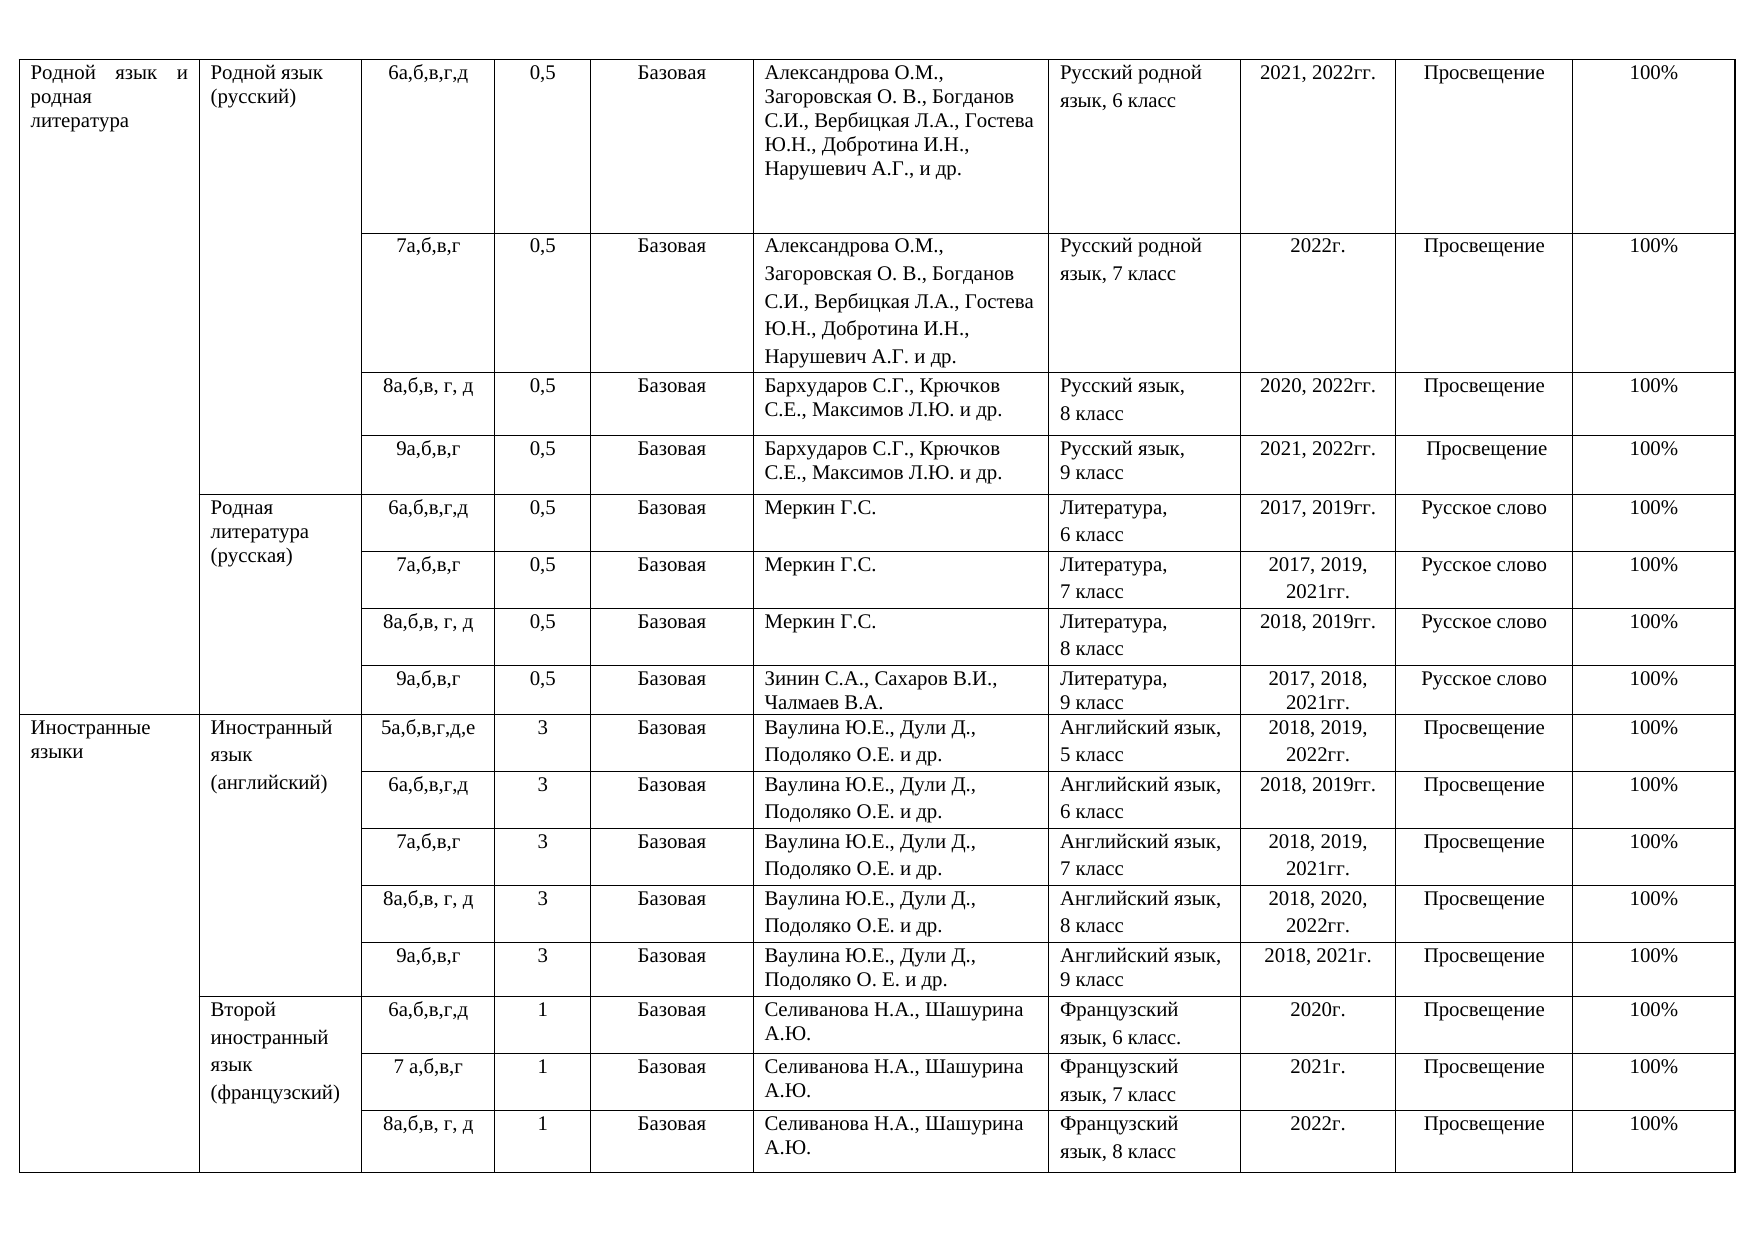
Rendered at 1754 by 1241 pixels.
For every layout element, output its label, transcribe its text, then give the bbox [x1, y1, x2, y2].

table_cell Меркин Г.С. [754, 495, 1048, 551]
table_cell Литература, 9 класс [1049, 666, 1240, 714]
table_cell 0,5 [495, 234, 590, 372]
table_cell 3 [495, 943, 590, 996]
table_cell 100% [1573, 943, 1734, 996]
table_cell 8а,б,в, г, д [362, 609, 494, 664]
table_cell 0,5 [495, 436, 590, 494]
table_cell Английский язык, 9 класс [1049, 943, 1240, 996]
table_cell Базовая [591, 495, 753, 551]
table_cell Меркин Г.С. [754, 552, 1048, 608]
table_cell Английский язык, 8 класс [1049, 886, 1240, 942]
table_cell 6а,б,в,г,д [362, 495, 494, 551]
table_cell 100% [1573, 997, 1734, 1053]
table_cell 2018, 2019гг. [1241, 609, 1395, 664]
table_cell 7а,б,в,г [362, 829, 494, 885]
table_cell Базовая [591, 1111, 753, 1172]
table_cell Просвещение [1396, 997, 1572, 1053]
table_cell Базовая [591, 666, 753, 714]
table_cell Базовая [591, 436, 753, 494]
table_cell 2017, 2019, 2021гг. [1241, 552, 1395, 608]
table_cell 8а,б,в, г, д [362, 1111, 494, 1172]
table_cell Базовая [591, 60, 753, 232]
table_cell 8а,б,в, г, д [362, 886, 494, 942]
table_cell 3 [495, 829, 590, 885]
table_cell 2021, 2022гг. [1241, 60, 1395, 232]
table_cell 2021, 2022гг. [1241, 436, 1395, 494]
table_cell Русское слово [1396, 552, 1572, 608]
table_cell Французский язык, 6 класс. [1049, 997, 1240, 1053]
table_cell 9а,б,в,г [362, 666, 494, 714]
table_cell Русское слово [1396, 609, 1572, 664]
table_cell 2020, 2022гг. [1241, 373, 1395, 435]
table_cell Просвещение [1396, 373, 1572, 435]
table_cell 1 [495, 997, 590, 1053]
table_cell 7а,б,в,г [362, 552, 494, 608]
table_cell Русское слово [1396, 495, 1572, 551]
table_cell Бархударов С.Г., Крючков С.Е., Максимов Л.Ю. и др. [754, 436, 1048, 494]
table_cell 100% [1573, 60, 1734, 232]
table_cell 3 [495, 886, 590, 942]
table_cell 100% [1573, 1111, 1734, 1172]
table_cell Ваулина Ю.Е., Дули Д., Подоляко О.Е. и др. [754, 715, 1048, 771]
table_cell Литература, 6 класс [1049, 495, 1240, 551]
table_cell 0,5 [495, 666, 590, 714]
table_cell Русский язык, 9 класс [1049, 436, 1240, 494]
table_cell 100% [1573, 715, 1734, 771]
table_cell Просвещение [1396, 436, 1572, 494]
table_cell 100% [1573, 373, 1734, 435]
table_cell 0,5 [495, 495, 590, 551]
table_cell 2020г. [1241, 997, 1395, 1053]
table_cell 100% [1573, 552, 1734, 608]
table_cell Просвещение [1396, 60, 1572, 232]
table_cell Селиванова Н.А., Шашурина А.Ю. [754, 997, 1048, 1053]
table_cell Александрова О.М., Загоровская О. В., Богданов С.И., Вербицкая Л.А., Гостева Ю.Н., Добротина И.Н., Нарушевич А.Г., и др. [754, 60, 1048, 232]
table_cell 2018, 2019, 2021гг. [1241, 829, 1395, 885]
table_cell 100% [1573, 829, 1734, 885]
table_cell Родная литература (русская) [200, 495, 361, 714]
table_cell 6а,б,в,г,д [362, 997, 494, 1053]
table_cell Иностранный язык (английский) [200, 715, 361, 996]
table_cell 1 [495, 1111, 590, 1172]
table_cell Меркин Г.С. [754, 609, 1048, 664]
table_cell Родной язык (русский) [200, 60, 361, 494]
table_cell Русский родной язык, 7 класс [1049, 234, 1240, 372]
table_cell 2021г. [1241, 1054, 1395, 1110]
table_cell Базовая [591, 886, 753, 942]
table_cell Просвещение [1396, 1054, 1572, 1110]
table_cell 0,5 [495, 552, 590, 608]
table_cell 2018, 2021г. [1241, 943, 1395, 996]
table_cell 2018, 2019гг. [1241, 772, 1395, 828]
table_cell Базовая [591, 552, 753, 608]
table_cell 0,5 [495, 373, 590, 435]
table_cell Английский язык, 5 класс [1049, 715, 1240, 771]
table_cell 3 [495, 772, 590, 828]
table_cell Русское слово [1396, 666, 1572, 714]
table_cell 2022г. [1241, 1111, 1395, 1172]
table_cell Родной язык и родная литература [20, 60, 199, 714]
table_cell 100% [1573, 609, 1734, 664]
table_cell 7 а,б,в,г [362, 1054, 494, 1110]
table_cell Просвещение [1396, 943, 1572, 996]
table_cell Просвещение [1396, 829, 1572, 885]
table_cell Просвещение [1396, 1111, 1572, 1172]
table_cell 2017, 2018, 2021гг. [1241, 666, 1395, 714]
table_cell 6а,б,в,г,д [362, 772, 494, 828]
table_cell 100% [1573, 1054, 1734, 1110]
table_cell Просвещение [1396, 772, 1572, 828]
table_cell Английский язык, 7 класс [1049, 829, 1240, 885]
table_cell 2018, 2019, 2022гг. [1241, 715, 1395, 771]
table_cell 100% [1573, 666, 1734, 714]
table_cell Ваулина Ю.Е., Дули Д., Подоляко О.Е. и др. [754, 886, 1048, 942]
table_cell 5а,б,в,г,д,е [362, 715, 494, 771]
table_cell Литература, 8 класс [1049, 609, 1240, 664]
table_cell Иностранные языки [20, 715, 199, 1172]
table_cell 2018, 2020, 2022гг. [1241, 886, 1395, 942]
table_cell Просвещение [1396, 715, 1572, 771]
table_cell Русский язык, 8 класс [1049, 373, 1240, 435]
table_cell Ваулина Ю.Е., Дули Д., Подоляко О. Е. и др. [754, 943, 1048, 996]
table_cell Базовая [591, 1054, 753, 1110]
table_cell Базовая [591, 373, 753, 435]
table_cell Бархударов С.Г., Крючков С.Е., Максимов Л.Ю. и др. [754, 373, 1048, 435]
table_cell Базовая [591, 943, 753, 996]
table_cell Базовая [591, 234, 753, 372]
table_cell 3 [495, 715, 590, 771]
table_cell 100% [1573, 772, 1734, 828]
table_cell 100% [1573, 436, 1734, 494]
table_cell 2022г. [1241, 234, 1395, 372]
table_cell Александрова О.М., Загоровская О. В., Богданов С.И., Вербицкая Л.А., Гостева Ю.Н., Добротина И.Н., Нарушевич А.Г. и др. [754, 234, 1048, 372]
table_cell 100% [1573, 886, 1734, 942]
table_cell 0,5 [495, 609, 590, 664]
table_cell 1 [495, 1054, 590, 1110]
table_cell Второй иностранный язык (французский) [200, 997, 361, 1172]
table_cell 0,5 [495, 60, 590, 232]
table_cell Базовая [591, 829, 753, 885]
table_cell Ваулина Ю.Е., Дули Д., Подоляко О.Е. и др. [754, 829, 1048, 885]
table_cell Базовая [591, 609, 753, 664]
table_cell 100% [1573, 234, 1734, 372]
table_cell 100% [1573, 495, 1734, 551]
table_cell Просвещение [1396, 886, 1572, 942]
table_cell Зинин С.А., Сахаров В.И., Чалмаев В.А. [754, 666, 1048, 714]
table_cell Английский язык, 6 класс [1049, 772, 1240, 828]
table_cell Селиванова Н.А., Шашурина А.Ю. [754, 1111, 1048, 1172]
table_cell 8а,б,в, г, д [362, 373, 494, 435]
table_cell Русский родной язык, 6 класс [1049, 60, 1240, 232]
table_cell Базовая [591, 772, 753, 828]
table_cell Литература, 7 класс [1049, 552, 1240, 608]
table_cell Базовая [591, 997, 753, 1053]
table_cell Французский язык, 8 класс [1049, 1111, 1240, 1172]
table_cell Ваулина Ю.Е., Дули Д., Подоляко О.Е. и др. [754, 772, 1048, 828]
table_cell Французский язык, 7 класс [1049, 1054, 1240, 1110]
table_cell Селиванова Н.А., Шашурина А.Ю. [754, 1054, 1048, 1110]
table_cell 9а,б,в,г [362, 436, 494, 494]
table_cell 6а,б,в,г,д [362, 60, 494, 232]
table_cell 7а,б,в,г [362, 234, 494, 372]
table_cell Просвещение [1396, 234, 1572, 372]
table_cell 2017, 2019гг. [1241, 495, 1395, 551]
table_cell 9а,б,в,г [362, 943, 494, 996]
table_cell Базовая [591, 715, 753, 771]
